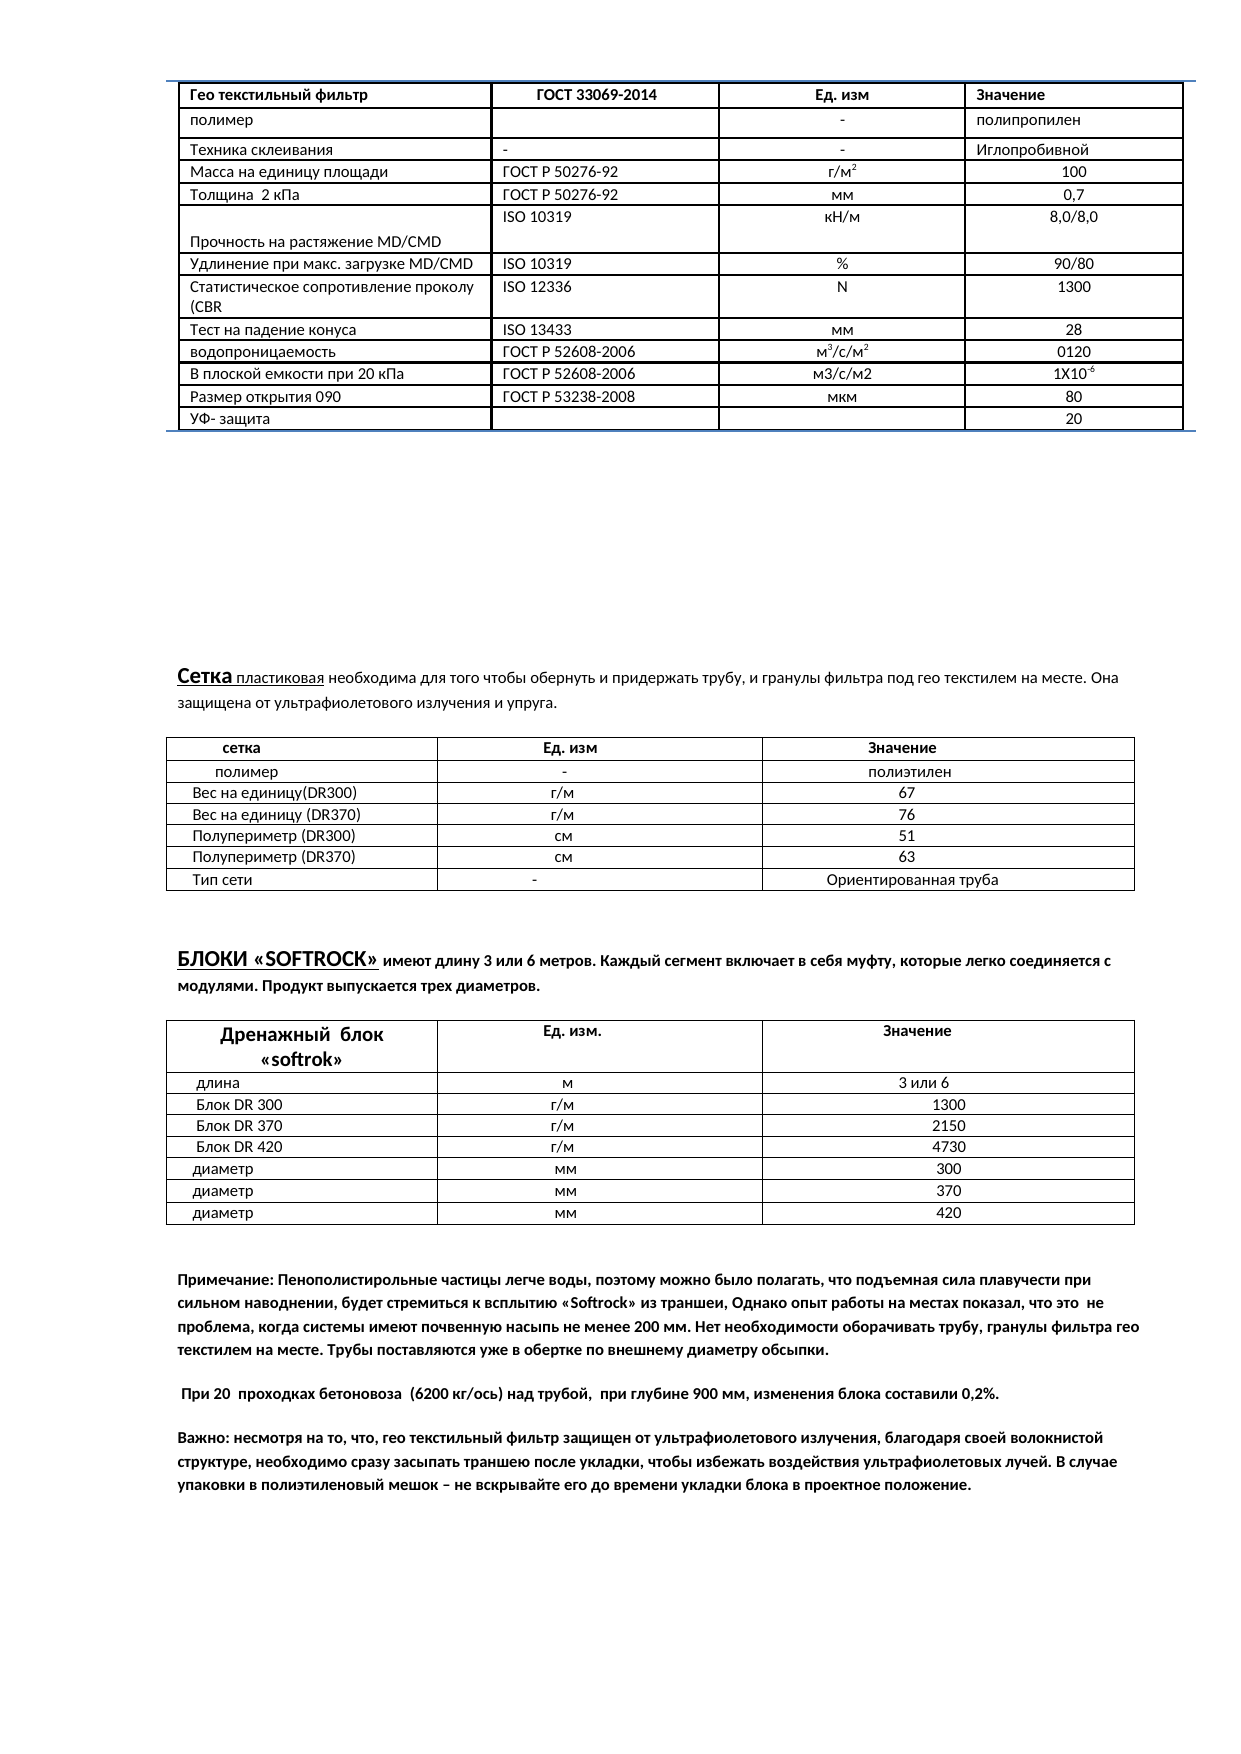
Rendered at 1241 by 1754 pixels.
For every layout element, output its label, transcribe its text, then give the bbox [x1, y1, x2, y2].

table_header [493, 408, 718, 429]
table_header [493, 161, 718, 182]
table_header [180, 276, 490, 317]
table_header [493, 276, 718, 317]
table_header Ед. изм. [438, 1021, 762, 1072]
table_cell Ориентированная труба [763, 869, 1134, 890]
text При 20 проходках бетоновоза (6200 кг/ось) над трубой, при глубине 900 мм, изменения блока составили 0,2%. [177, 1383, 1152, 1404]
table_cell см [438, 847, 762, 868]
table_header [966, 386, 1182, 406]
table_cell Блок DR 370 [167, 1115, 437, 1136]
table_header [493, 206, 718, 252]
table_cell г/м [438, 1137, 762, 1157]
table_cell 370 [763, 1180, 1134, 1202]
table_cell 51 [763, 825, 1134, 846]
table_cell Вес на единицу (DR370) [167, 804, 437, 824]
table_header [493, 341, 718, 361]
table_cell диаметр [167, 1158, 437, 1179]
table_header [166, 82, 178, 430]
table_header [966, 408, 1182, 429]
table_header [493, 139, 718, 159]
table_header [180, 161, 490, 182]
table_cell 1300 [763, 1094, 1134, 1114]
table_header [180, 84, 490, 107]
table_header [180, 254, 490, 274]
table_header [966, 254, 1182, 274]
table_cell 76 [763, 804, 1134, 824]
table_header [493, 254, 718, 274]
table_cell Блок DR 300 [167, 1094, 437, 1114]
text Сетка пластиковая необходима для того чтобы обернуть и придержать трубу, и гранулы фильтра под гео текстилем на месте. Она защищена от ультрафиолетового излучения и упруга. [177, 662, 1152, 713]
table_header [720, 206, 964, 252]
table_header [493, 364, 718, 384]
table_cell 300 [763, 1158, 1134, 1179]
table_header [966, 364, 1182, 384]
table_header [180, 139, 490, 159]
table_header [720, 386, 964, 406]
table_header [180, 386, 490, 406]
table_cell Полупериметр (DR300) [167, 825, 437, 846]
table_cell - [438, 761, 762, 782]
table_header [720, 319, 964, 339]
table_cell полиэтилен [763, 761, 1134, 782]
table_header [720, 276, 964, 317]
text Важно: несмотря на то, что, гео текстильный фильтр защищен от ультрафиолетового излучения, благодаря своей волокнистой структуре, необходимо сразу засыпать траншею после укладки, чтобы избежать воздействия ультрафиолетовых лучей. В случае упаковки в полиэтиленовый мешок – не вскрывайте его до времени укладки блока в проектное положение. [177, 1428, 1152, 1495]
table_cell м [438, 1073, 762, 1093]
table_header [180, 109, 490, 137]
table_header [966, 84, 1182, 107]
table_header [180, 206, 490, 252]
table_cell диаметр [167, 1203, 437, 1224]
table_header Значение [763, 1021, 1134, 1072]
table_cell мм [438, 1180, 762, 1202]
table_cell г/м [438, 1115, 762, 1136]
table_header [966, 206, 1182, 252]
table_cell см [438, 825, 762, 846]
table_header [180, 341, 490, 361]
table_header [493, 386, 718, 406]
table_header [720, 341, 964, 361]
table_cell г/м [438, 783, 762, 803]
table_header сетка [167, 738, 437, 760]
table_cell 3 или 6 [763, 1073, 1134, 1093]
table_header [720, 254, 964, 274]
table_header Значение [763, 738, 1134, 760]
table_header [966, 109, 1182, 137]
table_header [966, 341, 1182, 361]
table_header [493, 319, 718, 339]
table_header [966, 276, 1182, 317]
text БЛОКИ «SOFTROCK» имеют длину 3 или 6 метров. Каждый сегмент включает в себя муфту, которые легко соединяется с модулями. Продукт выпускается трех диаметров. [177, 944, 1152, 996]
table_header [966, 161, 1182, 182]
table_header [180, 364, 490, 384]
table_header [720, 184, 964, 204]
table_header [180, 408, 490, 429]
table_cell 420 [763, 1203, 1134, 1224]
table_cell мм [438, 1203, 762, 1224]
table_cell 67 [763, 783, 1134, 803]
table_cell мм [438, 1158, 762, 1179]
table_header [180, 184, 490, 204]
table_header [493, 184, 718, 204]
table_header [966, 184, 1182, 204]
table_header [966, 319, 1182, 339]
table_header [720, 109, 964, 137]
table_cell г/м [438, 1094, 762, 1114]
table_header Ед. изм [438, 738, 762, 760]
text Примечание: Пенополистирольные частицы легче воды, поэтому можно было полагать, что подъемная сила плавучести при сильном наводнении, будет стремиться к всплытию «Softrock» из траншеи, Однако опыт работы на местах показал, что это не проблема, когда системы имеют почвенную насыпь не менее 200 мм. Нет необходимости оборачивать трубу, гранулы фильтра гео текстилем на месте. Трубы поставляются уже в обертке по внешнему диаметру обсыпки. [177, 1269, 1152, 1360]
table_header Дренажный блок «softrok» [167, 1021, 437, 1072]
table_cell - [438, 869, 762, 890]
table_cell Тип сети [167, 869, 437, 890]
table_header [720, 161, 964, 182]
table_cell г/м [438, 804, 762, 824]
table_header [720, 364, 964, 384]
table_header [1184, 82, 1196, 430]
table_cell 2150 [763, 1115, 1134, 1136]
table_header [493, 109, 718, 137]
table_cell 4730 [763, 1137, 1134, 1157]
table_cell полимер [167, 761, 437, 782]
table_header [966, 139, 1182, 159]
table_cell длина [167, 1073, 437, 1093]
table_cell Вес на единицу(DR300) [167, 783, 437, 803]
table_cell Блок DR 420 [167, 1137, 437, 1157]
table_header [720, 139, 964, 159]
table_header [720, 408, 964, 429]
table_cell Полупериметр (DR370) [167, 847, 437, 868]
table_cell диаметр [167, 1180, 437, 1202]
table_header [180, 319, 490, 339]
table_header [493, 84, 718, 107]
table_cell 63 [763, 847, 1134, 868]
table_header [720, 84, 964, 107]
